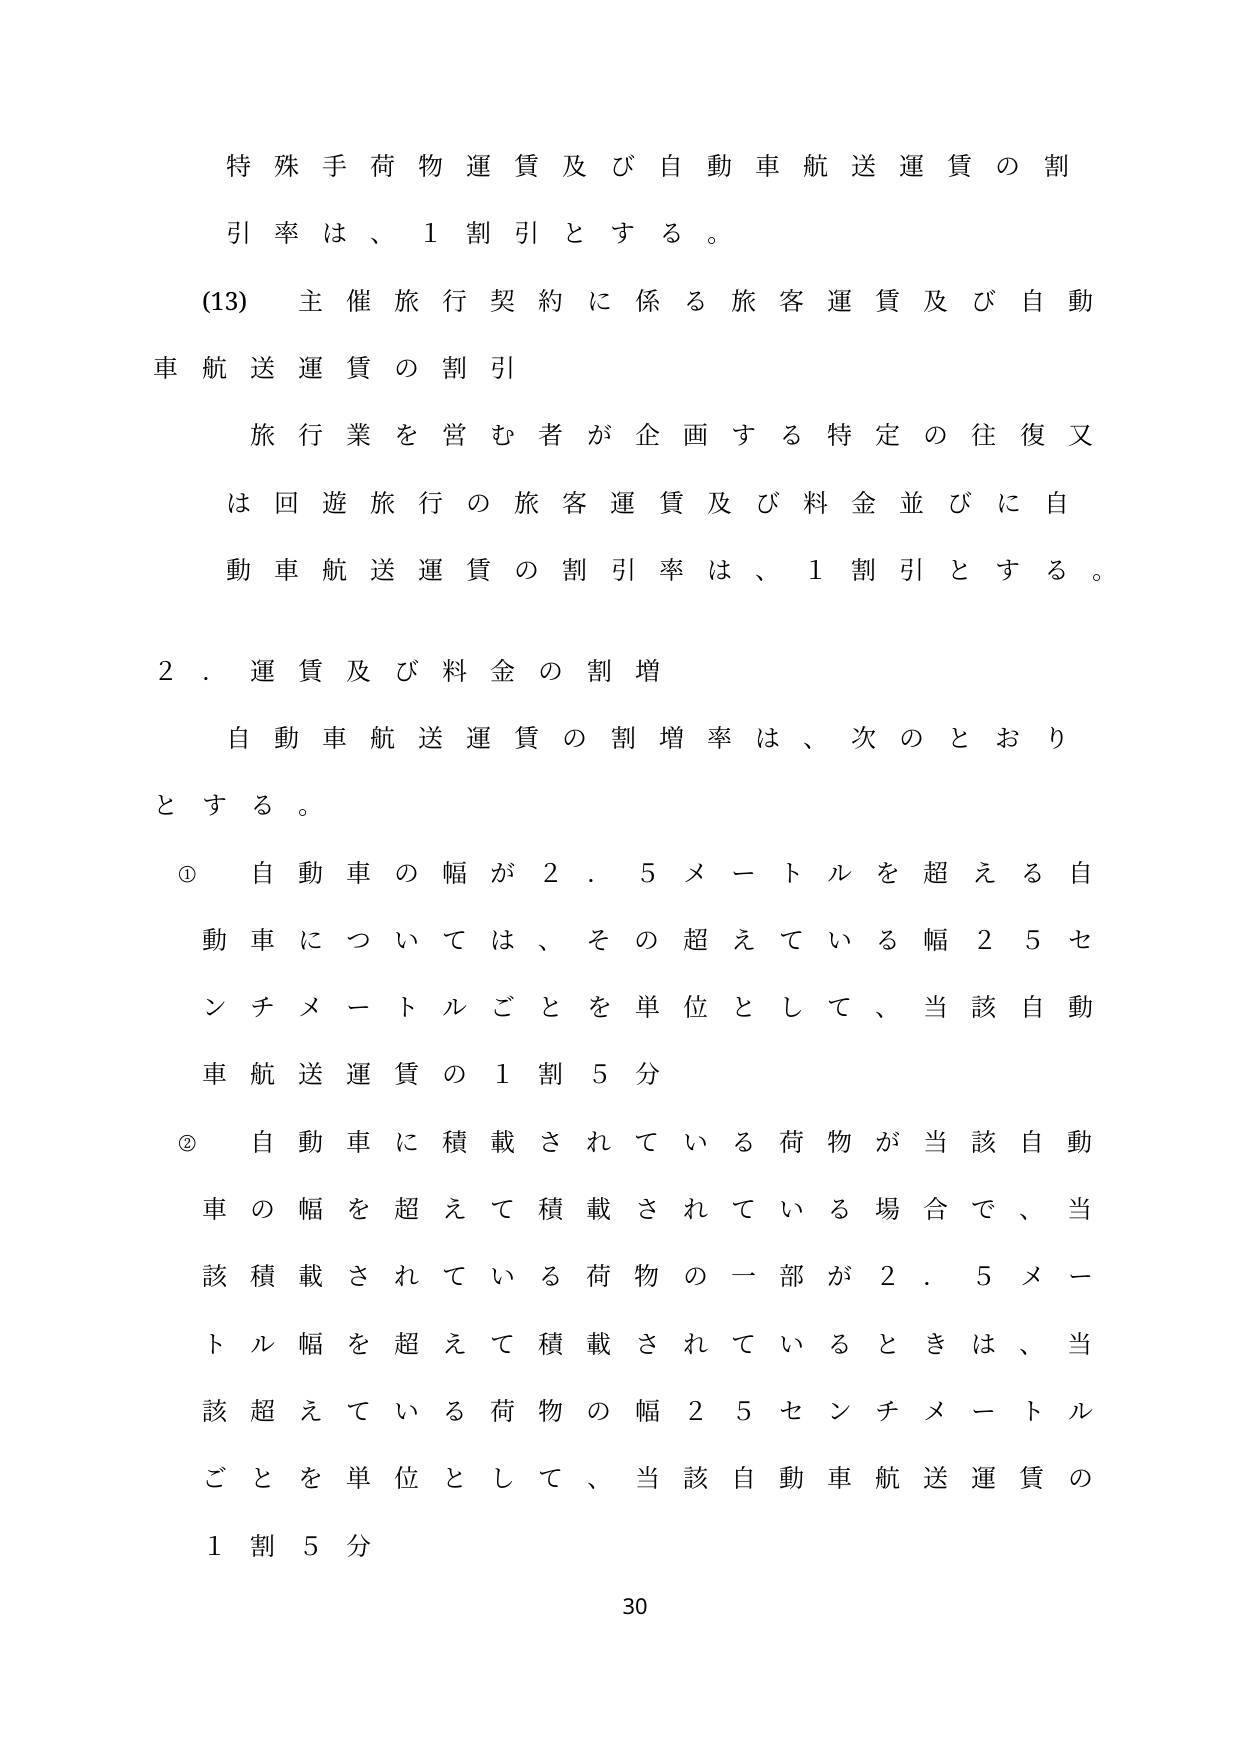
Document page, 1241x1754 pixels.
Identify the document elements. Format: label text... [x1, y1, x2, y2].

text (13) 主催旅行契約に係る旅客運賃及び自動車航送運賃の割引 [154, 266, 1116, 400]
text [217, 131, 1116, 266]
text ２．運賃及び料金の割増 [154, 636, 1116, 703]
text ② 自動車に積載されている荷物が当該自動車の幅を超えて積載されている場合で、当該積載されている荷物の一部が２．５メートル幅を超えて積載されているときは、当該超えている荷物の幅２５センチメートルごとを単位として、当該自動車航送運賃の１割５分 [175, 1107, 1116, 1578]
text 旅行業を営む者が企画する特定の往復又は回遊旅行の旅客運賃及び料金並びに自動車航送運賃の割引率は、１割引とする。 [217, 400, 1116, 602]
text ① 自動車の幅が２．５メートルを超える自動車については、その超えている幅２５センチメートルごとを単位として、当該自動車航送運賃の１割５分 [175, 838, 1116, 1107]
text 自動車航送運賃の割増率は、次のとおりとする。 [154, 703, 1116, 838]
